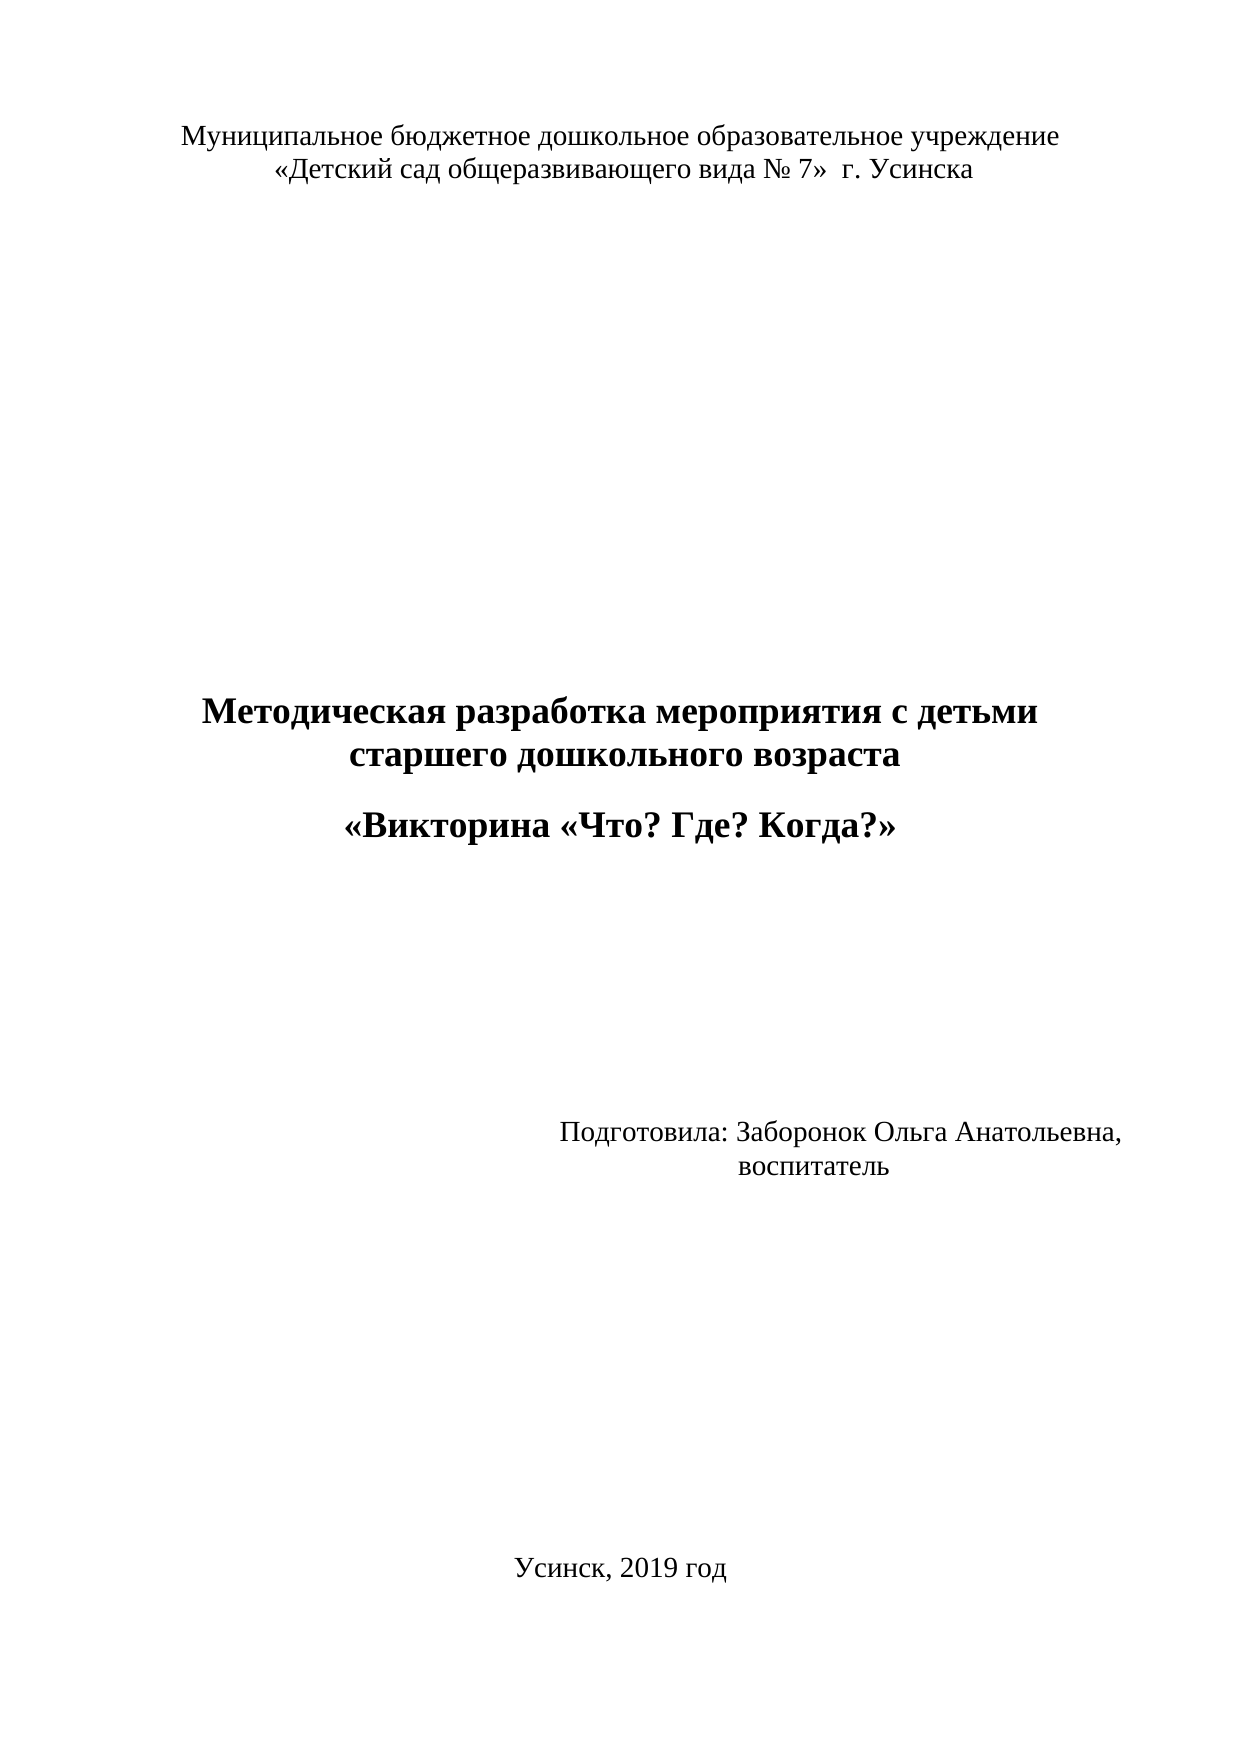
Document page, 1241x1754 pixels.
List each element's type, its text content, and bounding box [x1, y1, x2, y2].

text «Викторина «Что? Где? Когда?» [118, 803, 1122, 846]
text «Детский сад общеразвивающего вида № 7» г. Усинска [118, 152, 1122, 185]
text воспитатель [118, 1148, 1122, 1181]
text Подготовила: Заборонок Ольга Анатольевна, [118, 1114, 1122, 1148]
text Усинск, 2019 год [118, 1550, 1122, 1584]
text Муниципальное бюджетное дошкольное образовательное учреждение [118, 118, 1122, 152]
text Методическая разработка мероприятия с детьми [118, 688, 1122, 731]
text старшего дошкольного возраста [118, 731, 1122, 774]
